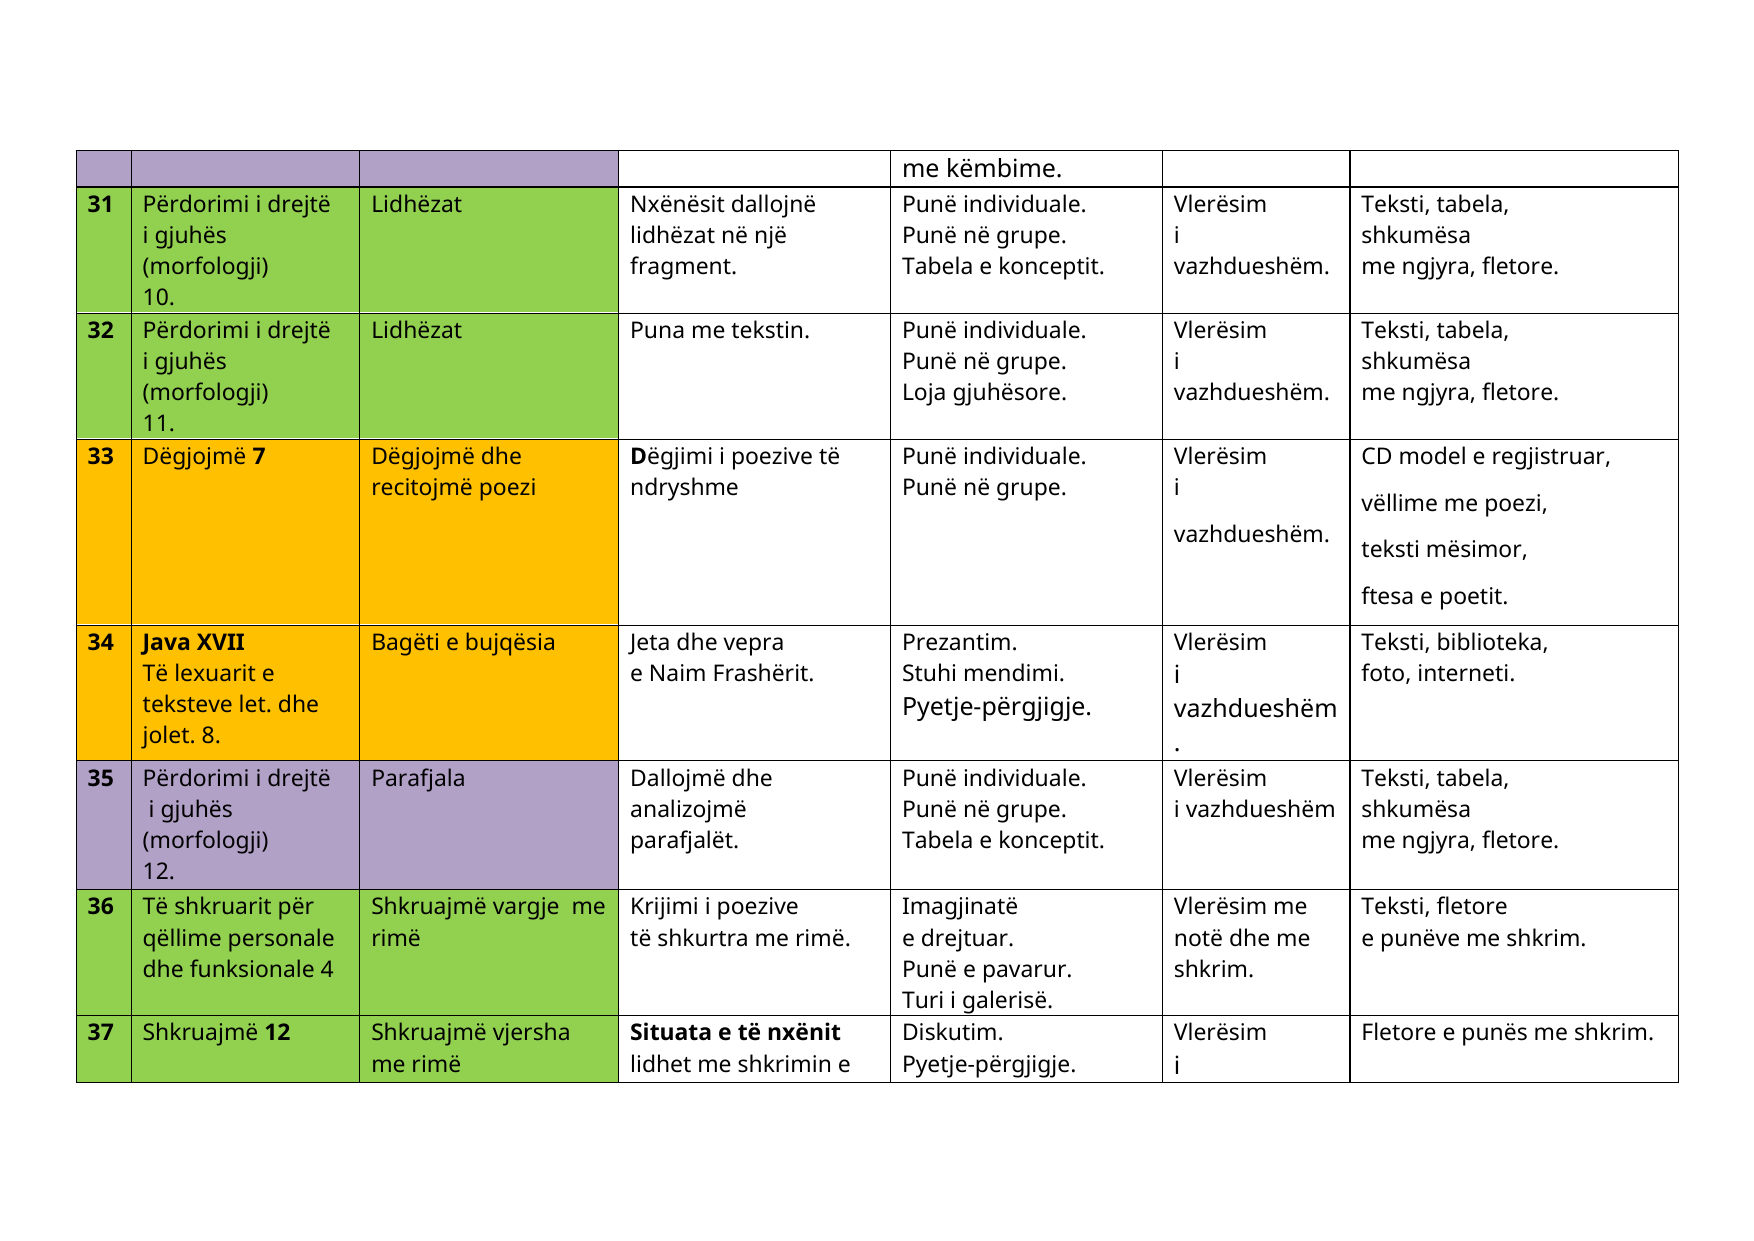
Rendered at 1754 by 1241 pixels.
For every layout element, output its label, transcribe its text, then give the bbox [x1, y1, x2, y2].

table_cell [1163, 1016, 1349, 1082]
table_cell Përdorimi i drejtë i gjuhës (morfologji) 11. [132, 314, 359, 438]
table_cell 36 [77, 890, 131, 1015]
table_cell Nxënësit dallojnë lidhëzat në një fragment. [619, 188, 890, 312]
table_cell Teksti, tabela, shkumësa me ngjyra, fletore. [1351, 188, 1678, 312]
table_cell Vlerësim me notë dhe me shkrim. [1163, 890, 1349, 1015]
table_cell Teksti, biblioteka, foto, interneti. [1351, 626, 1678, 760]
table_cell Imagjinatë e drejtuar. Punë e pavarur. Turi i galerisë. [891, 890, 1162, 1015]
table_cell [1163, 151, 1349, 186]
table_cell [891, 1016, 1162, 1082]
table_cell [619, 1016, 890, 1082]
table_cell Jeta dhe vepra e Naim Frashërit. [619, 626, 890, 760]
table_cell Dëgjojmë 7 [132, 440, 359, 624]
table_cell 37 [77, 1016, 131, 1082]
table_cell Vlerësim i vazhdueshëm. [1163, 314, 1349, 438]
table_cell Teksti, tabela, shkumësa me ngjyra, fletore. [1351, 314, 1678, 438]
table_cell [360, 151, 618, 186]
table_cell Dallojmë dhe analizojmë parafjalët. [619, 761, 890, 889]
table_cell Shkruajmë vargje me rimë [360, 890, 618, 1015]
table_cell Puna me tekstin. [619, 314, 890, 438]
table_cell Krijimi i poezive të shkurtra me rimë. [619, 890, 890, 1015]
table_cell Vlerësim i vazhdueshëm. [1163, 440, 1349, 624]
table_cell Vlerësim i vazhdueshëm [1163, 761, 1349, 889]
table_cell Prezantim. Stuhi mendimi. Pyetje-përgjigje. [891, 626, 1162, 760]
table_cell Dëgjimi i poezive të ndryshme [619, 440, 890, 624]
table_cell Parafjala [360, 761, 618, 889]
table_cell 33 [77, 440, 131, 624]
table_cell 32 [77, 314, 131, 438]
table_cell Vlerësim i vazhdueshëm. [1163, 188, 1349, 312]
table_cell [1351, 151, 1678, 186]
table_cell Teksti, fletore e punëve me shkrim. [1351, 890, 1678, 1015]
table_cell Dëgjojmë dhe recitojmë poezi [360, 440, 618, 624]
table_cell Lidhëzat [360, 188, 618, 312]
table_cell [132, 151, 359, 186]
table_cell Vlerësim i vazhdueshëm. [1163, 626, 1349, 760]
table_cell Përdorimi i drejtë i gjuhës (morfologji) 12. [132, 761, 359, 889]
table_cell Teksti, tabela, shkumësa me ngjyra, fletore. [1351, 761, 1678, 889]
table_cell Bagëti e bujqësia [360, 626, 618, 760]
table_cell Punë individuale. Punë në grupe. Tabela e konceptit. [891, 188, 1162, 312]
table_cell Punë individuale. Punë në grupe. [891, 440, 1162, 624]
table_cell 34 [77, 626, 131, 760]
table_cell Të shkruarit për qëllime personale dhe funksionale 4 [132, 890, 359, 1015]
table_cell 30 [77, 151, 131, 186]
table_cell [891, 151, 1162, 186]
table_cell Punë individuale. Punë në grupe. Loja gjuhësore. [891, 314, 1162, 438]
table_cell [1351, 1016, 1678, 1082]
table_cell CD model e regjistruar, vëllime me poezi, teksti mësimor, ftesa e poetit. [1351, 440, 1678, 624]
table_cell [360, 1016, 618, 1082]
table_cell 35 [77, 761, 131, 889]
table_cell Shkruajmë 12 [132, 1016, 359, 1082]
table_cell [619, 151, 890, 186]
table_cell Lidhëzat [360, 314, 618, 438]
table_cell Punë individuale. Punë në grupe. Tabela e konceptit. [891, 761, 1162, 889]
table_cell Java XVII Të lexuarit e teksteve let. dhe jolet. 8. [132, 626, 359, 760]
table_cell Përdorimi i drejtë i gjuhës (morfologji) 10. [132, 188, 359, 312]
table_cell 31 [77, 188, 131, 312]
